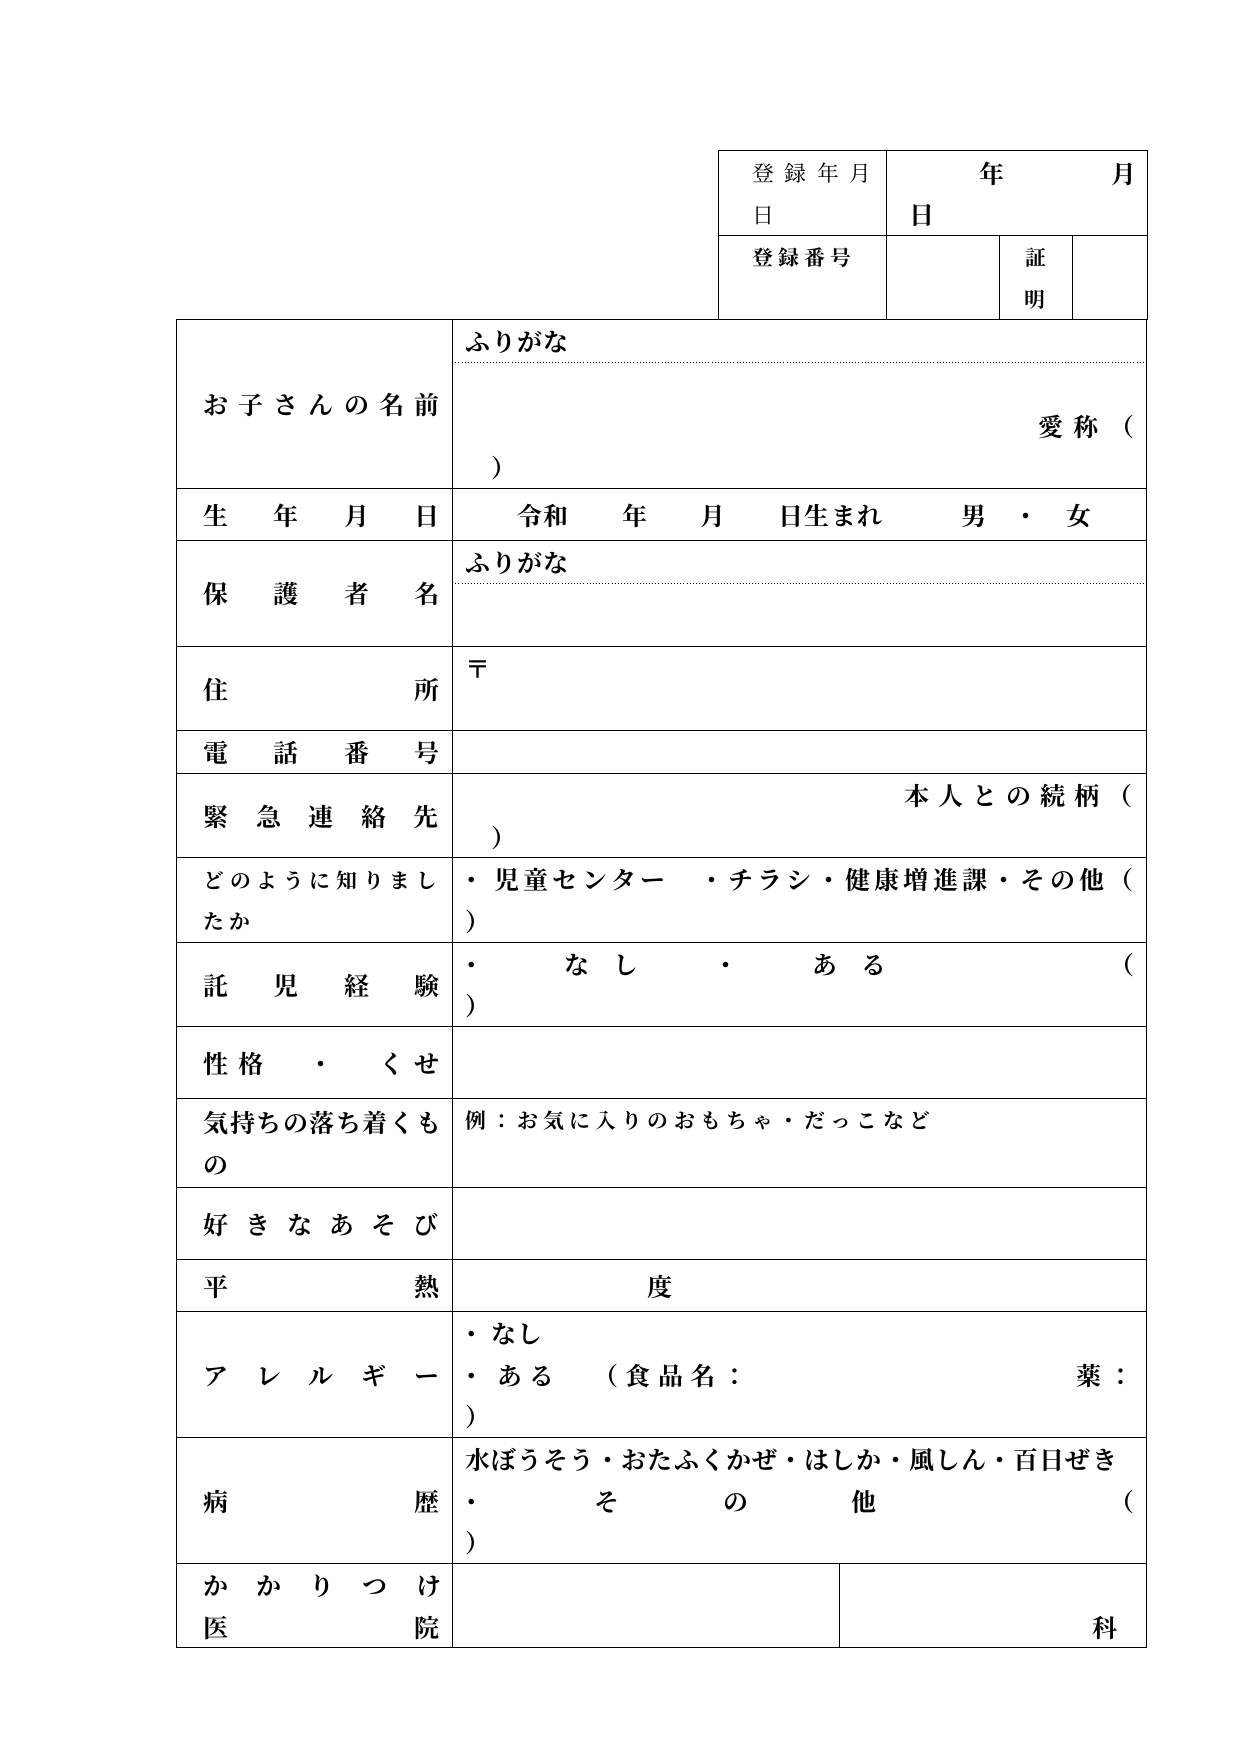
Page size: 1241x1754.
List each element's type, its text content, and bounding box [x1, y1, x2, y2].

table_cell 令和 年 月 日生まれ 男 ・ 女 [453, 489, 1146, 540]
table_cell 保 護 者 名 [177, 541, 452, 646]
table_cell 本人との続柄（ ） [453, 774, 1146, 857]
table_cell ふりがな [453, 320, 1146, 362]
table_cell 性格 ・ くせ [177, 1027, 452, 1098]
table_cell [453, 1564, 839, 1647]
table_cell [1073, 236, 1147, 319]
table_cell 住 所 [177, 647, 452, 730]
table_cell 託 児 経 験 [177, 943, 452, 1026]
table_cell [453, 731, 1146, 773]
table_cell [887, 236, 999, 319]
table_cell [453, 583, 1146, 646]
table_header 年 月 日 [887, 151, 1147, 235]
table_cell [453, 1188, 1146, 1259]
table_cell ･ なし ・ ある （ ） [453, 943, 1146, 1026]
table_cell 水ぼうそう・おたふくかぜ・はしか・風しん・百日ぜき ･その他 （ ） [453, 1438, 1146, 1563]
table_cell か か り つ け 医 院 [177, 1564, 452, 1647]
table_cell 例：お気に入りのおもちゃ・だっこなど [453, 1099, 1146, 1187]
table_cell 〒 [453, 647, 1146, 730]
table_cell 平 熱 [177, 1260, 452, 1311]
table_cell アレルギー [177, 1312, 452, 1437]
table_cell 電 話 番 号 [177, 731, 452, 773]
table_cell [453, 1027, 1146, 1098]
table_cell 科 [840, 1564, 1146, 1647]
table_cell 度 [453, 1260, 1146, 1311]
table_cell 緊 急 連 絡 先 [177, 774, 452, 857]
table_cell ふりがな [453, 541, 1146, 582]
table_cell 病 歴 [177, 1438, 452, 1563]
table_cell 生 年 月 日 [177, 489, 452, 540]
table_cell 登録番号 [719, 236, 886, 319]
table_cell 気持ちの落ち着くもの [177, 1099, 452, 1187]
table_cell 証明 [1000, 236, 1072, 319]
table_cell 愛称（ ） [453, 362, 1146, 488]
table_header 登録年月日 [719, 151, 886, 235]
table_cell ･なし ･ある （食品名： 薬： ） [453, 1312, 1146, 1437]
table_cell ･児童センター ・チラシ・健康増進課・その他（ ） [453, 858, 1146, 942]
table_cell お子さんの名前 [177, 320, 452, 488]
table_cell 好きなあそび [177, 1188, 452, 1259]
table_cell どのように知りましたか [177, 858, 452, 942]
